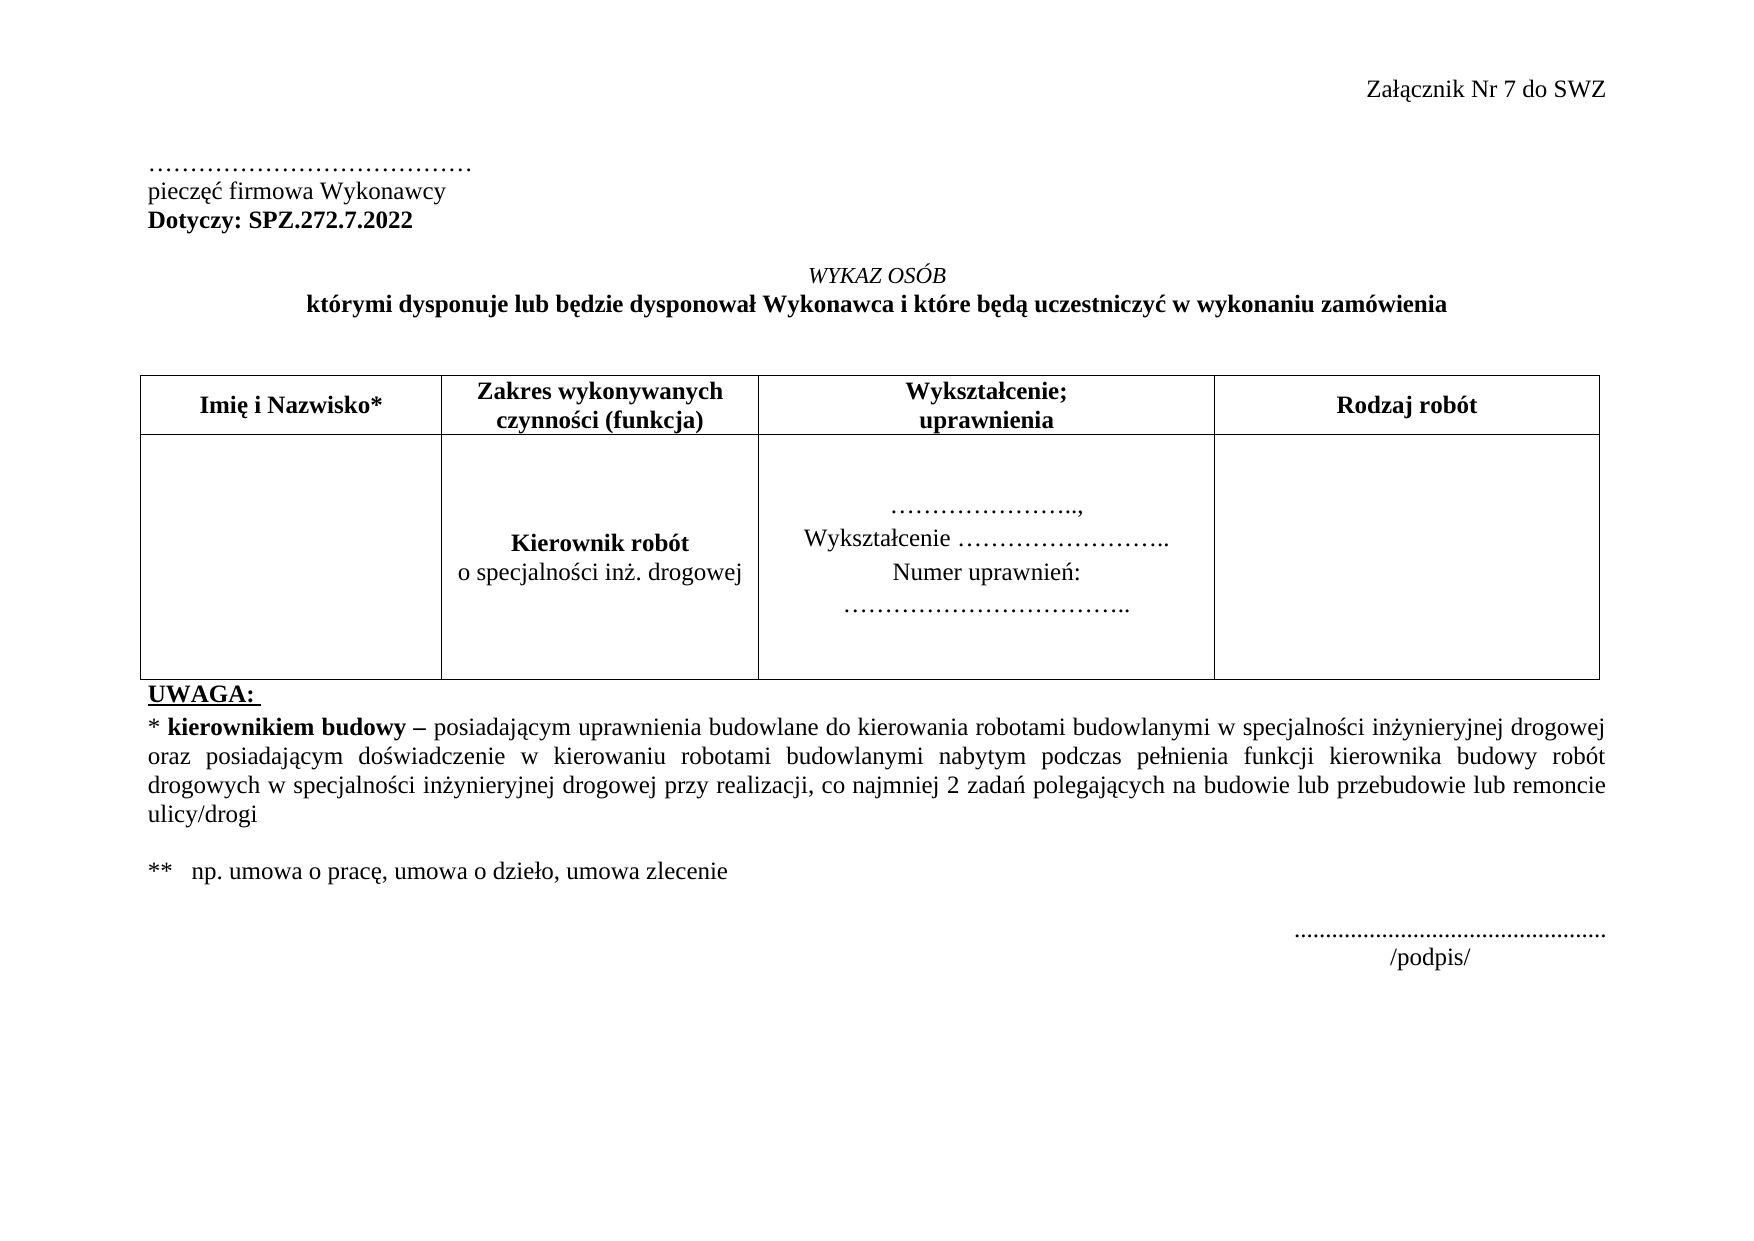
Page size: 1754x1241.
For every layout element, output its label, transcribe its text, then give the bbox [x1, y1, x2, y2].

text /podpis/ [1181, 942, 1606, 971]
table_header Zakres wykonywanych czynności (funkcja) [442, 376, 758, 434]
text UWAGA: [148, 679, 1606, 708]
table_header Imię i Nazwisko* [141, 376, 441, 434]
table_cell [141, 435, 441, 678]
table_header Rodzaj robót [1215, 376, 1599, 434]
table_cell [1215, 435, 1599, 678]
text pieczęć firmowa Wykonawcy [148, 176, 1606, 205]
subtitle WYKAZ OSÓB [148, 263, 1606, 289]
text Dotyczy: SPZ.272.7.2022 [148, 205, 1606, 234]
text ** np. umowa o pracę, umowa o dzieło, umowa zlecenie [148, 856, 1606, 885]
table_cell ………………….., Wykształcenie …………………….. Numer uprawnień: …………………………….. [759, 435, 1214, 678]
text ………………………………… [148, 148, 1606, 176]
table_cell Kierownik robót o specjalności inż. drogowej [442, 435, 758, 678]
table_header Wykształcenie; uprawnienia [759, 376, 1214, 434]
text którymi dysponuje lub będzie dysponował Wykonawca i które będą uczestniczyć w wykonaniu zamówienia [148, 289, 1606, 318]
text * kierownikiem budowy – posiadającym uprawnienia budowlane do kierowania robotami budowlanymi w specjalności inżynieryjnej drogowej oraz posiadającym doświadczenie w kierowaniu robotami budowlanymi nabytym podczas pełnienia funkcji kierownika budowy robót drogowych w specjalności inżynieryjnej drogowej przy realizacji, co najmniej 2 zadań polegających na budowie lub przebudowie lub remoncie ulicy/drogi [148, 712, 1606, 827]
text .................................................. [516, 914, 1606, 942]
